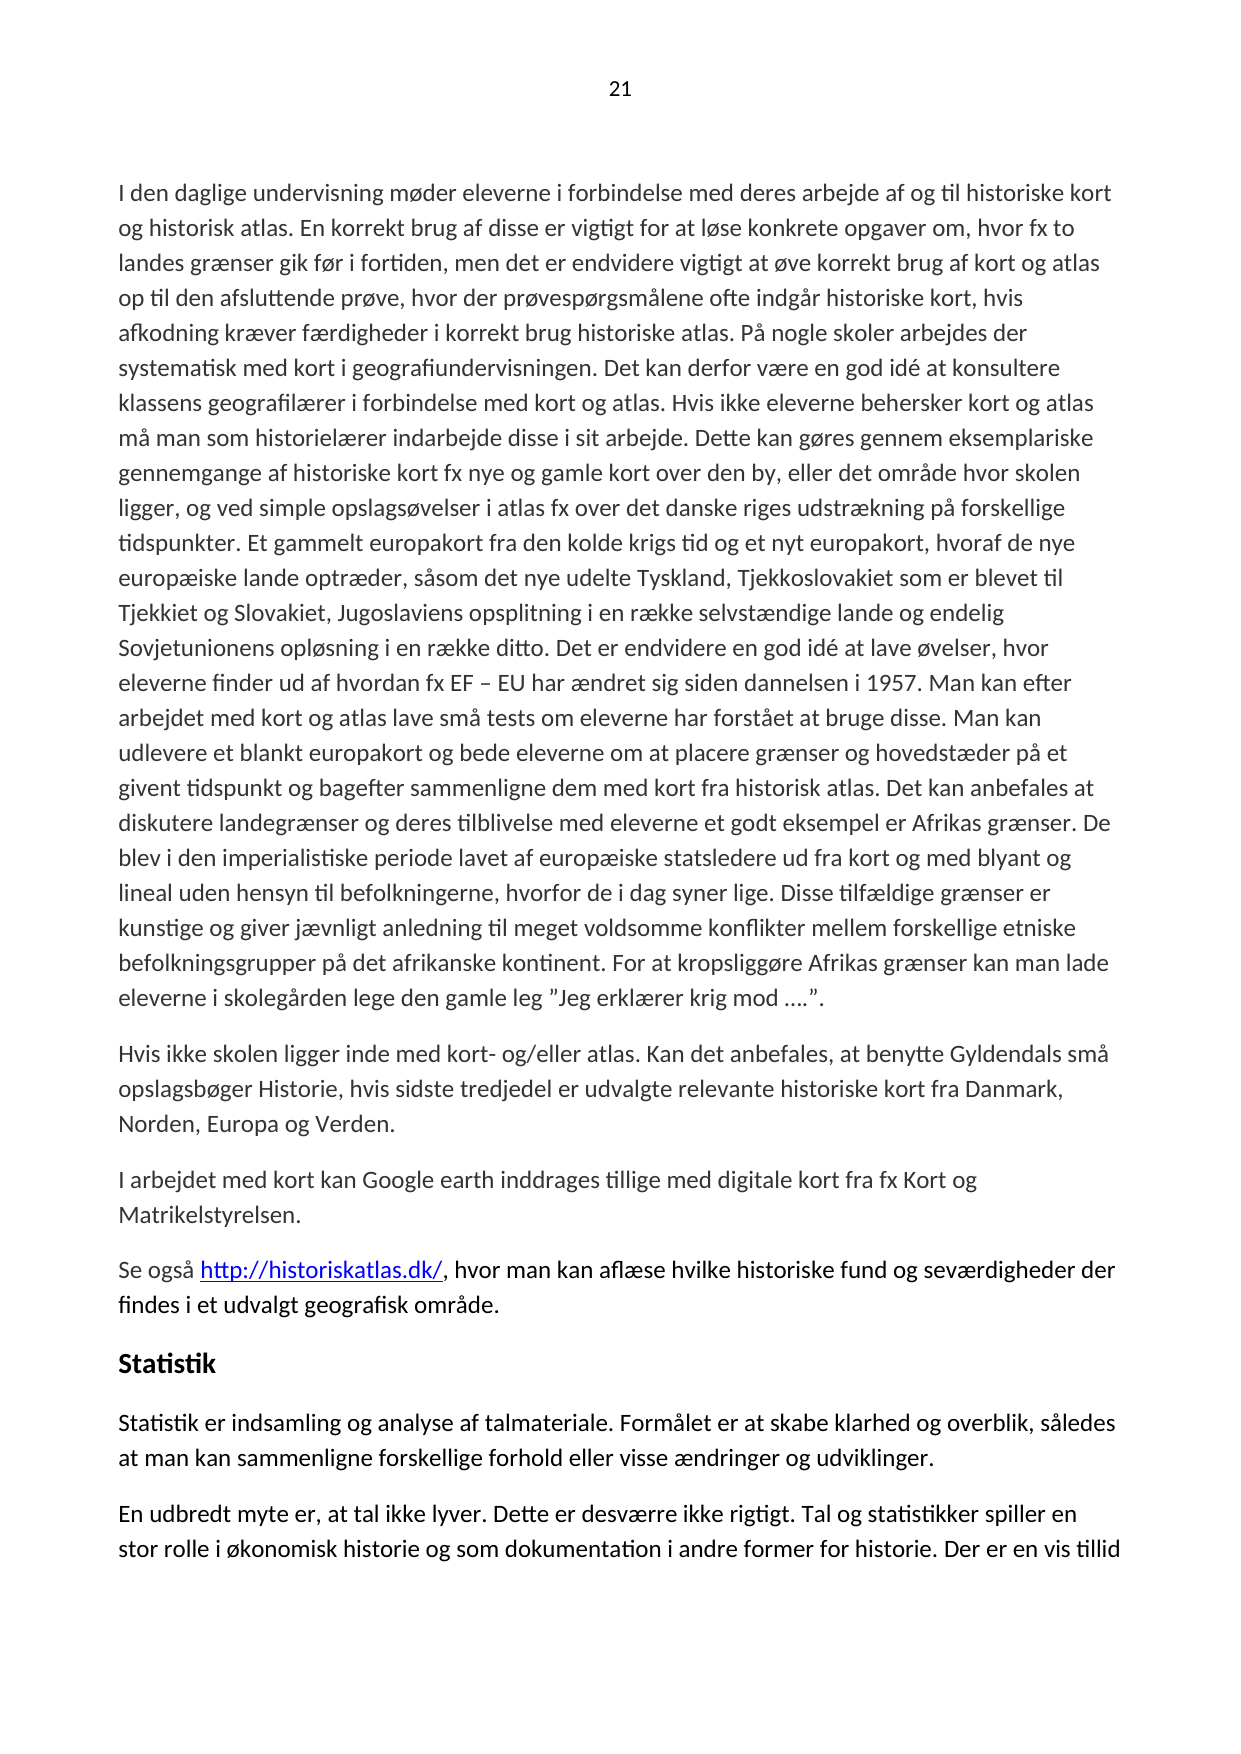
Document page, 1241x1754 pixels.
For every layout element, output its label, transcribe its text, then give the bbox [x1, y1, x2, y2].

text I arbejdet med kort kan Google earth inddrages tillige med digitale kort fra fx Kort og Matrikelstyrelsen. [118, 1164, 1122, 1229]
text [118, 1498, 1122, 1564]
text Se også http://historiskatlas.dk/, hvor man kan aflæse hvilke historiske fund og seværdigheder der findes i et udvalgt geografisk område. [118, 1255, 1122, 1320]
text Statistik [118, 1346, 1122, 1381]
text I den daglige undervisning møder eleverne i forbindelse med deres arbejde af og til historiske kort og historisk atlas. En korrekt brug af disse er vigtigt for at løse konkrete opgaver om, hvor fx to landes grænser gik før i fortiden, men det er endvidere vigtigt at øve korrekt brug af kort og atlas op til den afsluttende prøve, hvor der prøvespørgsmålene ofte indgår historiske kort, hvis afkodning kræver færdigheder i korrekt brug historiske atlas. På nogle skoler arbejdes der systematisk med kort i geografiundervisningen. Det kan derfor være en god idé at konsultere klassens geografilærer i forbindelse med kort og atlas. Hvis ikke eleverne behersker kort og atlas må man som historielærer indarbejde disse i sit arbejde. Dette kan gøres gennem eksemplariske gennemgange af historiske kort fx nye og gamle kort over den by, eller det område hvor skolen ligger, og ved simple opslagsøvelser i atlas fx over det danske riges udstrækning på forskellige tidspunkter. Et gammelt europakort fra den kolde krigs tid og et nyt europakort, hvoraf de nye europæiske lande optræder, såsom det nye udelte Tyskland, Tjekkoslovakiet som er blevet til Tjekkiet og Slovakiet, Jugoslaviens opsplitning i en række selvstændige lande og endelig Sovjetunionens opløsning i en række ditto. Det er endvidere en god idé at lave øvelser, hvor eleverne finder ud af hvordan fx EF – EU har ændret sig siden dannelsen i 1957. Man kan efter arbejdet med kort og atlas lave små tests om eleverne har forstået at bruge disse. Man kan udlevere et blankt europakort og bede eleverne om at placere grænser og hovedstæder på et givent tidspunkt og bagefter sammenligne dem med kort fra historisk atlas. Det kan anbefales at diskutere landegrænser og deres tilblivelse med eleverne et godt eksempel er Afrikas grænser. De blev i den imperialistiske periode lavet af europæiske statsledere ud fra kort og med blyant og lineal uden hensyn til befolkningerne, hvorfor de i dag syner lige. Disse tilfældige grænser er kunstige og giver jævnligt anledning til meget voldsomme konflikter mellem forskellige etniske befolkningsgrupper på det afrikanske kontinent. For at kropsliggøre Afrikas grænser kan man lade eleverne i skolegården lege den gamle leg ”Jeg erklærer krig mod ….”. [118, 177, 1122, 1013]
text Hvis ikke skolen ligger inde med kort- og/eller atlas. Kan det anbefales, at benytte Gyldendals små opslagsbøger Historie, hvis sidste tredjedel er udvalgte relevante historiske kort fra Danmark, Norden, Europa og Verden. [118, 1038, 1122, 1138]
text Statistik er indsamling og analyse af talmateriale. Formålet er at skabe klarhed og overblik, således at man kan sammenligne forskellige forhold eller visse ændringer og udviklinger. [118, 1407, 1122, 1473]
